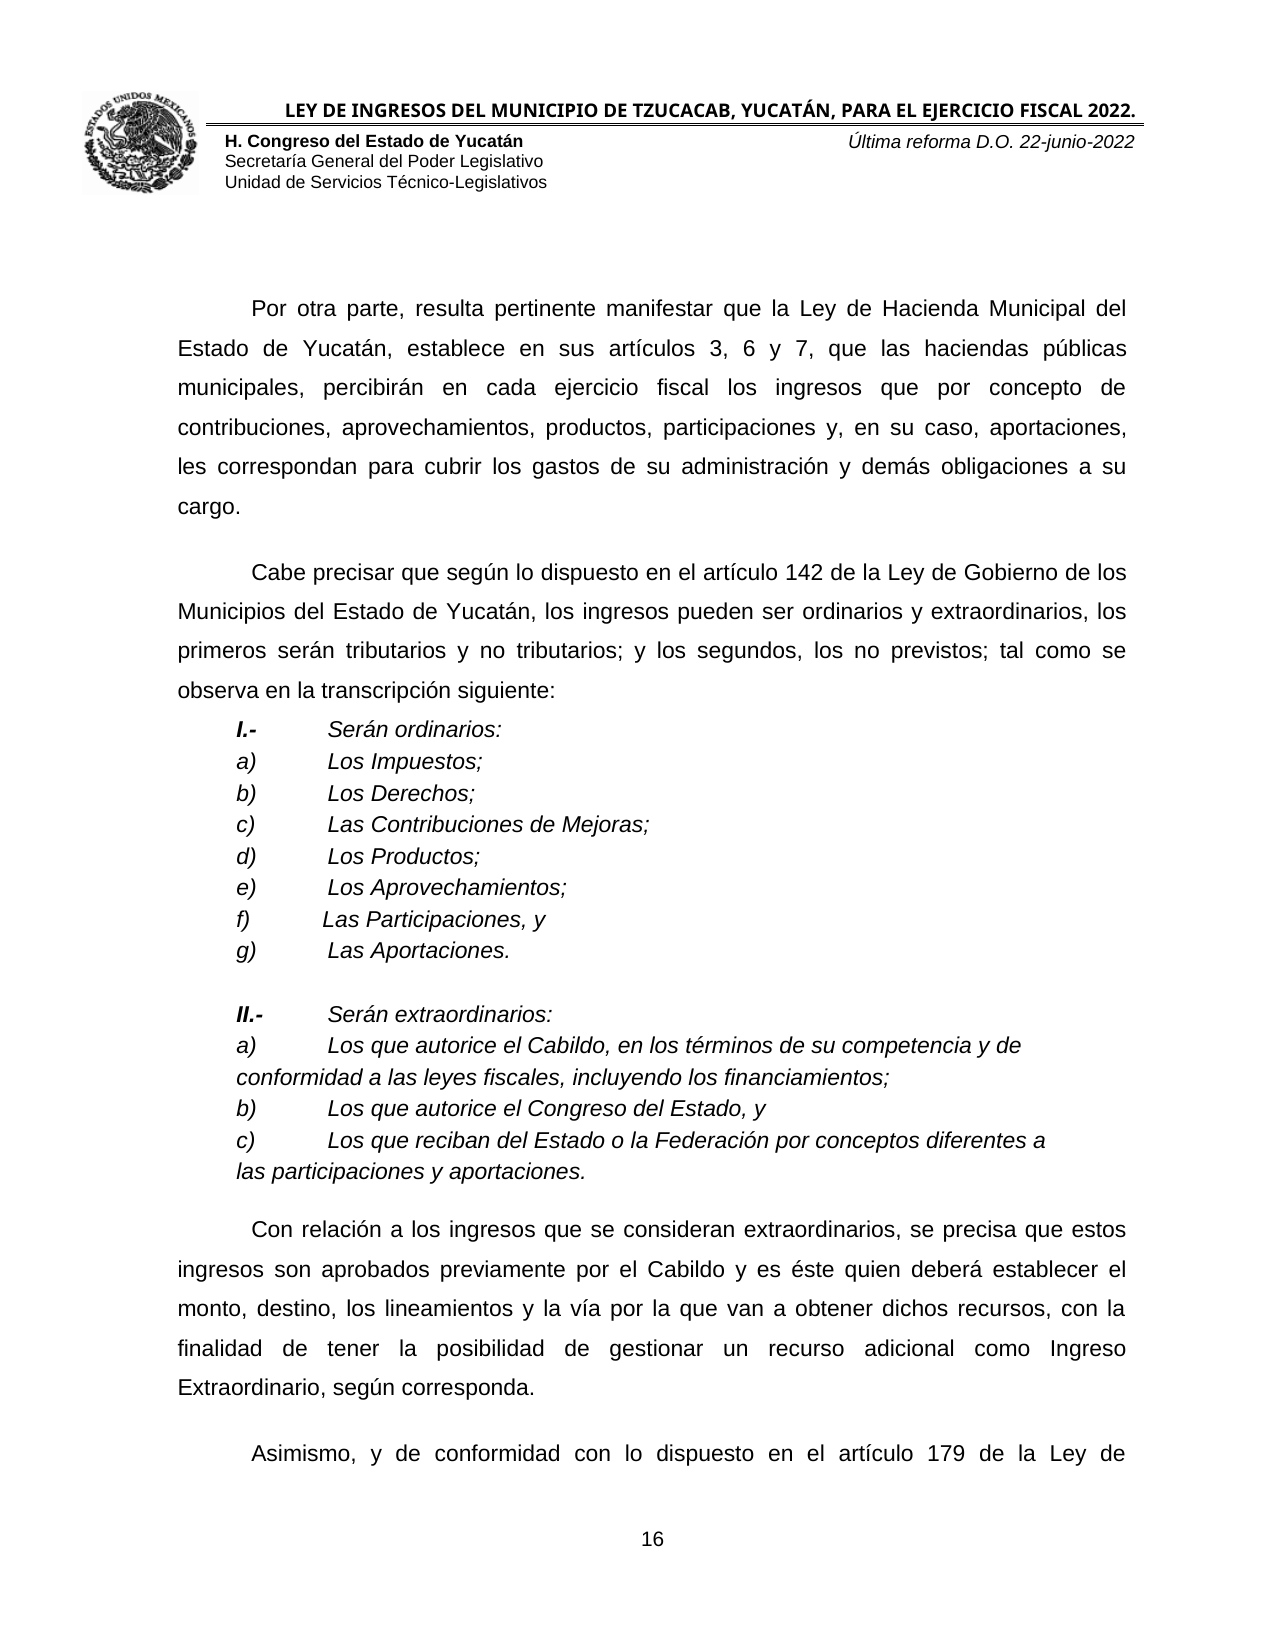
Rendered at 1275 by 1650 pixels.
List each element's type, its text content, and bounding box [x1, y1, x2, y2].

text f) Las Participaciones, y [236, 906, 1063, 932]
text II.- Serán extraordinarios: [236, 1001, 1063, 1027]
text I.- Serán ordinarios: [236, 716, 1063, 743]
text c) Las Contribuciones de Mejoras; [236, 811, 1063, 837]
text e) Los Aprovechamientos; [236, 874, 1063, 901]
text a) Los Impuestos; [236, 748, 1063, 774]
text Por otra parte, resulta pertinente manifestar que la Ley de Hacienda Municipal del Estado de Yucatán, establece en sus artículos 3, 6 y 7, que las haciendas públicas municipales, percibirán en cada ejercicio fiscal los ingresos que por concepto de contribuciones, aprovechamientos, productos, participaciones y, en su caso, aportaciones, les correspondan para cubrir los gastos de su administración y demás obligaciones a su cargo. [177, 295, 1127, 519]
text g) Las Aportaciones. [236, 937, 1063, 964]
text d) Los Productos; [236, 843, 1063, 869]
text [177, 1440, 1127, 1466]
text c) Los que reciban del Estado o la Federación por conceptos diferentes a las participaciones y aportaciones. [236, 1127, 1063, 1185]
text b) Los que autorice el Congreso del Estado, y [236, 1095, 1063, 1122]
text Con relación a los ingresos que se consideran extraordinarios, se precisa que estos ingresos son aprobados previamente por el Cabildo y es éste quien deberá establecer el monto, destino, los lineamientos y la vía por la que van a obtener dichos recursos, con la finalidad de tener la posibilidad de gestionar un recurso adicional como Ingreso Extraordinario, según corresponda. [177, 1216, 1127, 1401]
text a) Los que autorice el Cabildo, en los términos de su competencia y de conformidad a las leyes fiscales, incluyendo los financiamientos; [236, 1032, 1063, 1090]
text b) Los Derechos; [236, 779, 1063, 806]
text Cabe precisar que según lo dispuesto en el artículo 142 de la Ley de Gobierno de los Municipios del Estado de Yucatán, los ingresos pueden ser ordinarios y extraordinarios, los primeros serán tributarios y no tributarios; y los segundos, los no previstos; tal como se observa en la transcripción siguiente: [177, 558, 1127, 703]
